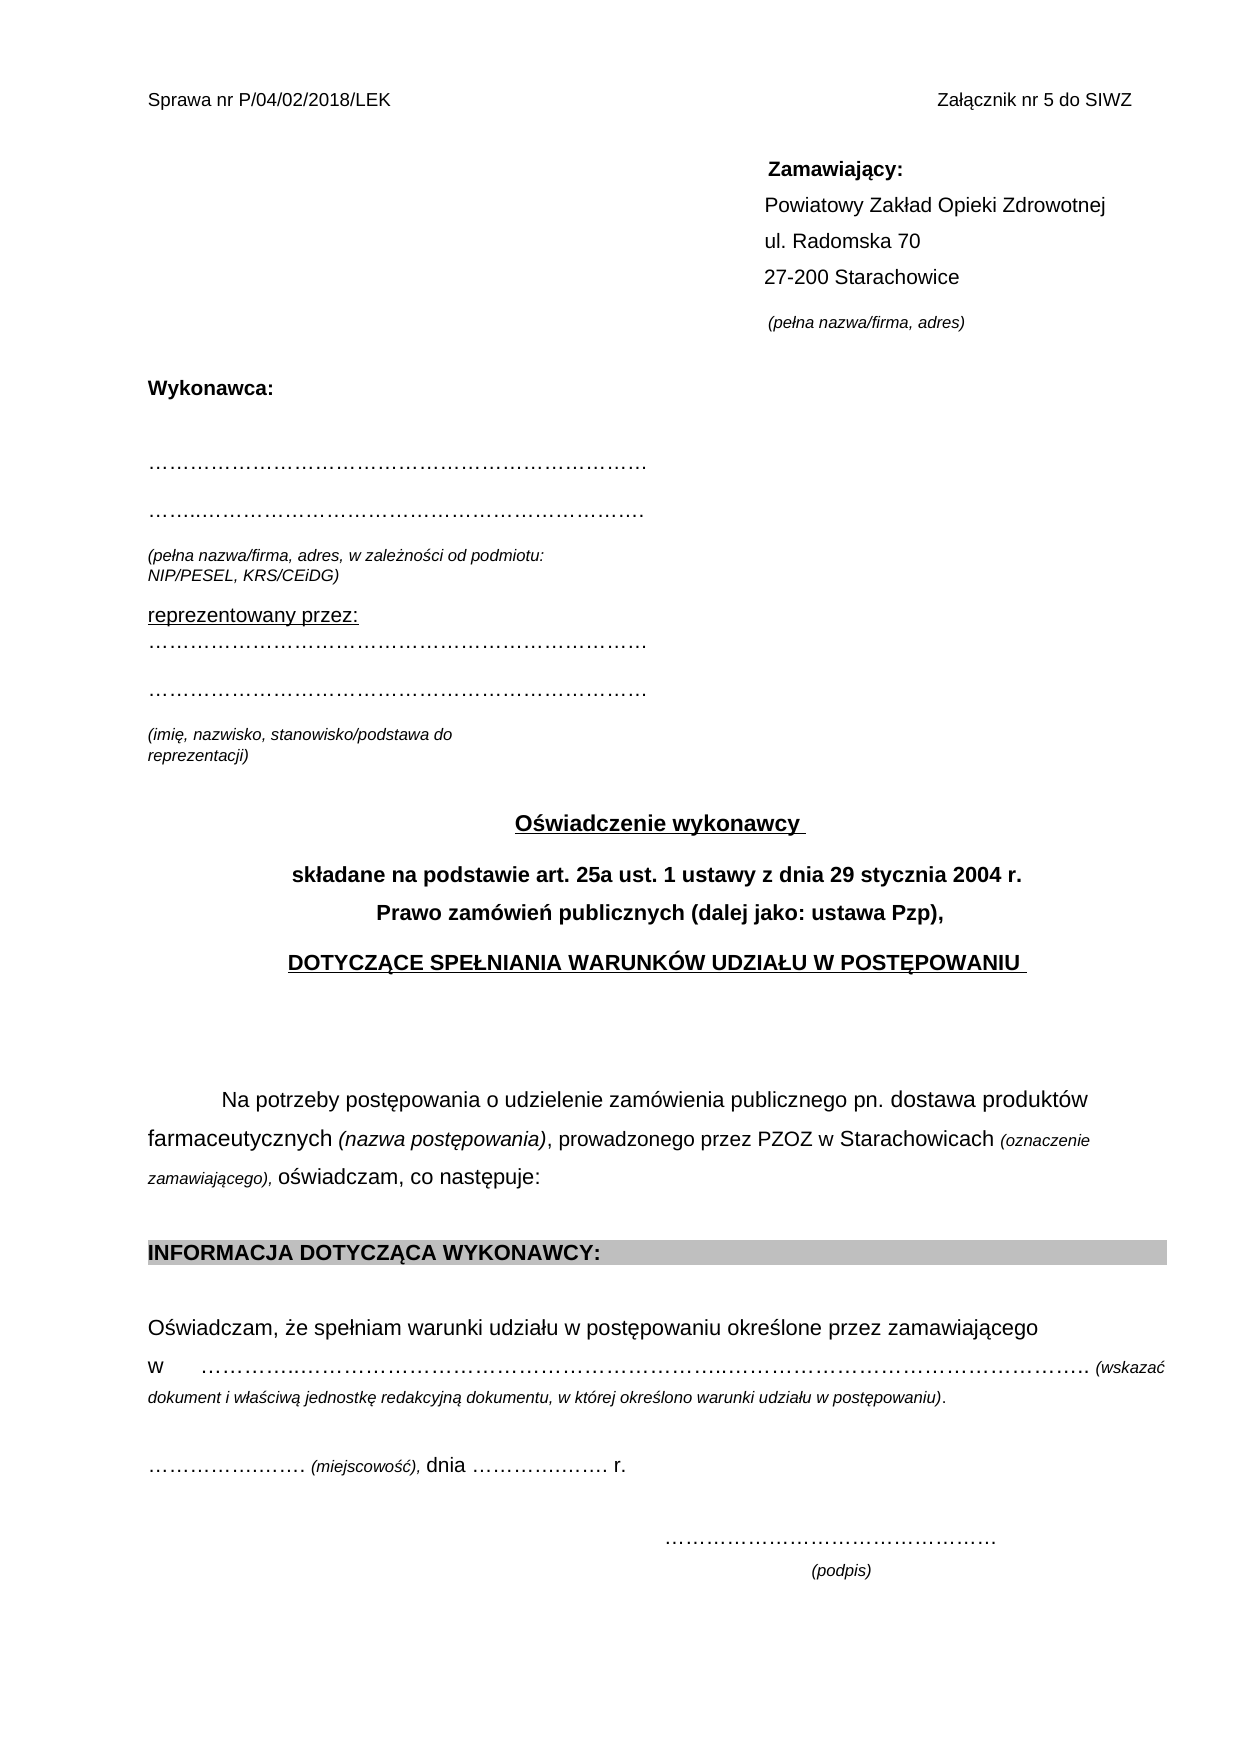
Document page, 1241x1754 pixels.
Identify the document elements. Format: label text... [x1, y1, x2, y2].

text 27-200 Starachowice [620, 265, 1167, 289]
text Zamawiający: [694, 157, 1167, 181]
text Oświadczenie wykonawcy [148, 810, 1167, 836]
text ……………………………………………………………………………………………………………………………… [148, 629, 650, 701]
text Sprawa nr P/04/02/2018/LEK Załącznik nr 5 do SIWZ [148, 89, 1167, 110]
text (imię, nazwisko, stanowisko/podstawa do reprezentacji) [148, 725, 546, 765]
text ……………………………………………………………………..………………………………………………………. [148, 449, 650, 521]
text reprezentowany przez: [148, 603, 1167, 627]
text Powiatowy Zakład Opieki Zdrowotnej [620, 193, 1167, 217]
text INFORMACJA DOTYCZĄCA WYKONAWCY: [148, 1240, 1167, 1265]
text (pełna nazwa/firma, adres) [768, 313, 1167, 332]
text Wykonawca: [148, 376, 1167, 400]
text Oświadczam, że spełniam warunki udziału w postępowaniu określone przez zamawiającego w …………..…………………………………………………..………………………………………….. (wskazać dokument i właściwą jednostkę redakcyjną dokumentu, w której określono warunki udziału w postępowaniu). [148, 1315, 1167, 1407]
text składane na podstawie art. 25a ust. 1 ustawy z dnia 29 stycznia 2004 r. [148, 862, 1167, 887]
text …………….……. (miejscowość), dnia ………….……. r. [148, 1453, 1167, 1477]
text Na potrzeby postępowania o udzielenie zamówienia publicznego pn. dostawa produktów farmaceutycznych (nazwa postępowania), prowadzonego przez PZOZ w Starachowicach (oznaczenie zamawiającego), oświadczam, co następuje: [148, 1086, 1167, 1189]
text Prawo zamówień publicznych (dalej jako: ustawa Pzp), [148, 900, 1167, 925]
text DOTYCZĄCE SPEŁNIANIA WARUNKÓW UDZIAŁU W POSTĘPOWANIU [148, 950, 1167, 1017]
text ………………………………………… [148, 1524, 1167, 1548]
text (podpis) [738, 1560, 1167, 1579]
text (pełna nazwa/firma, adres, w zależności od podmiotu: NIP/PESEL, KRS/CEiDG) [148, 545, 546, 585]
text ul. Radomska 70 [620, 229, 1167, 253]
